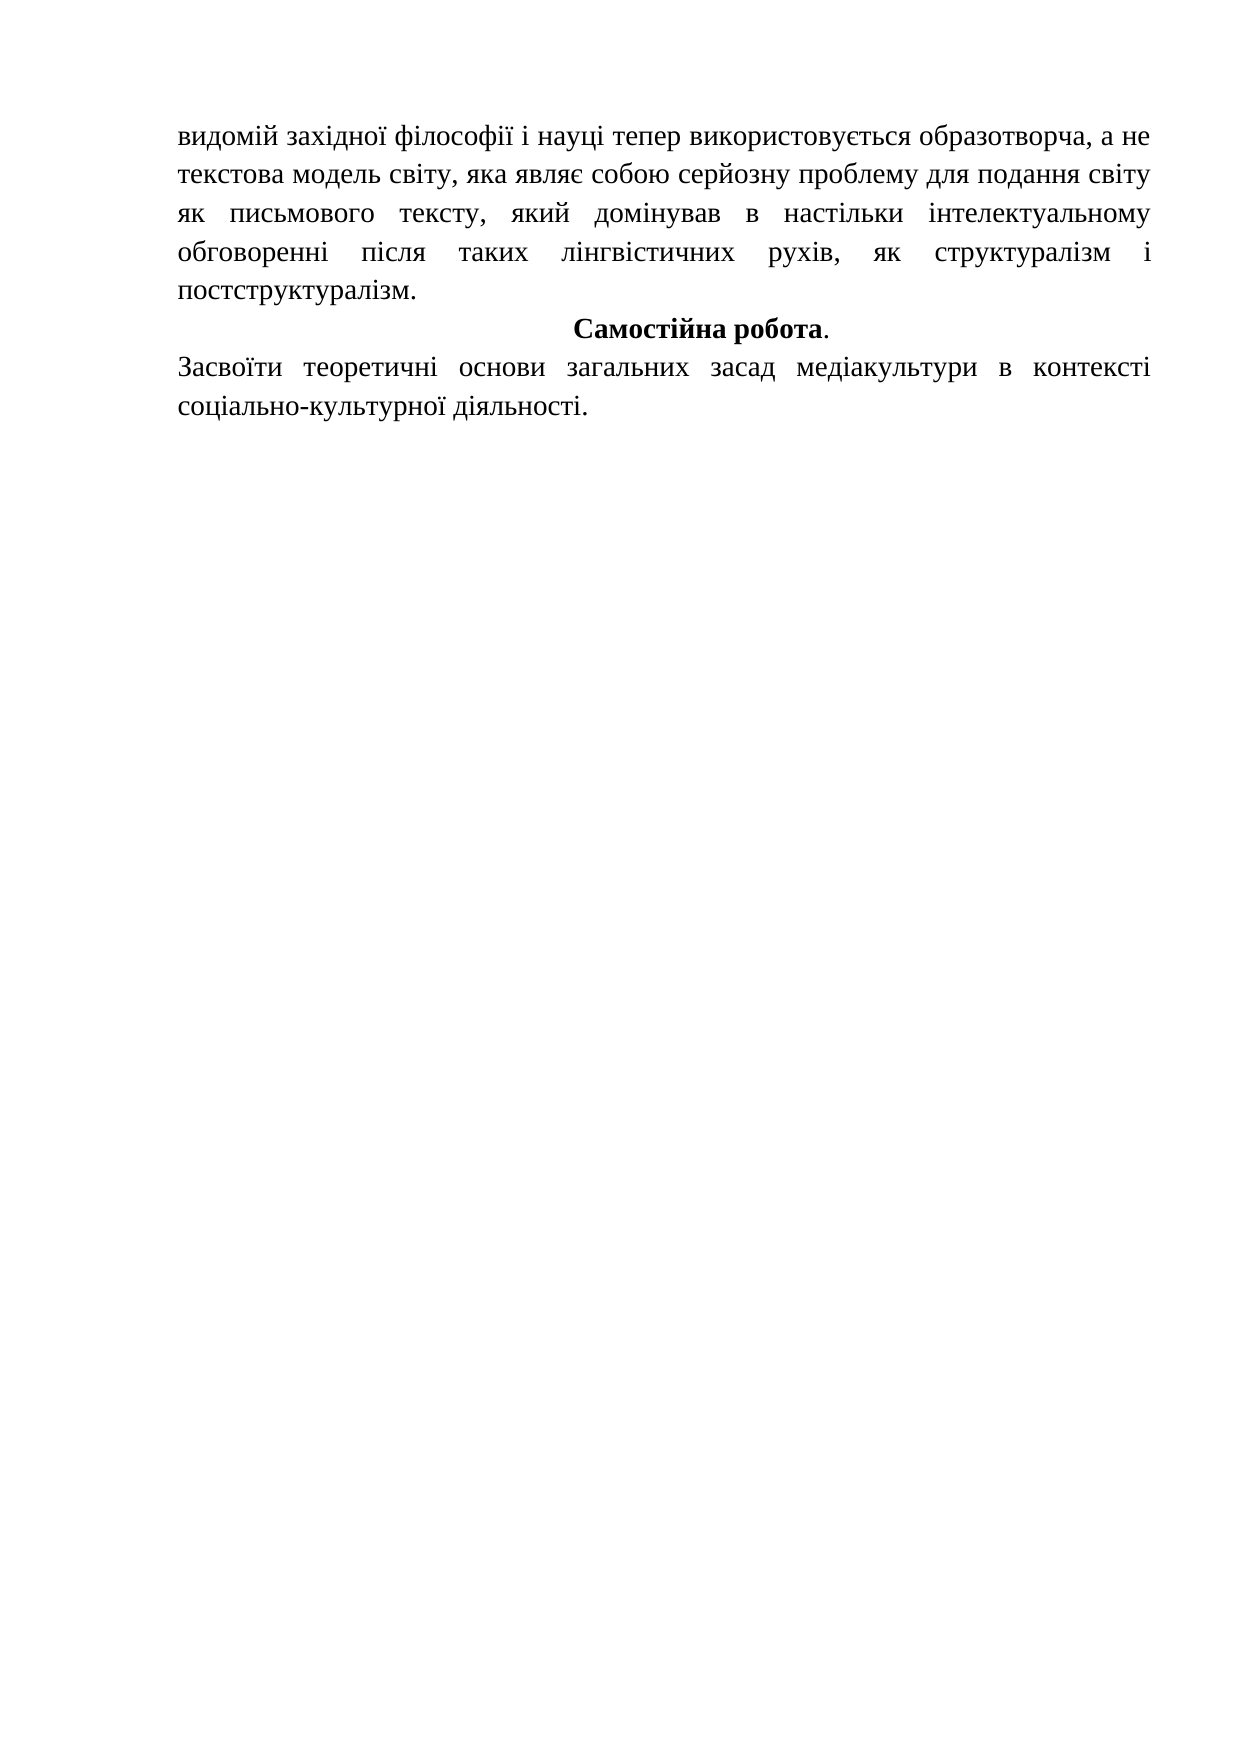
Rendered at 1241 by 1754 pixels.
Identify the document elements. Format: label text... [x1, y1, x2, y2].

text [177, 118, 1152, 306]
text Самостійна робота. [177, 311, 1152, 344]
text Засвоїти теоретичні основи загальних засад медіакультури в контексті соціально-культурної діяльності. [177, 349, 1152, 421]
